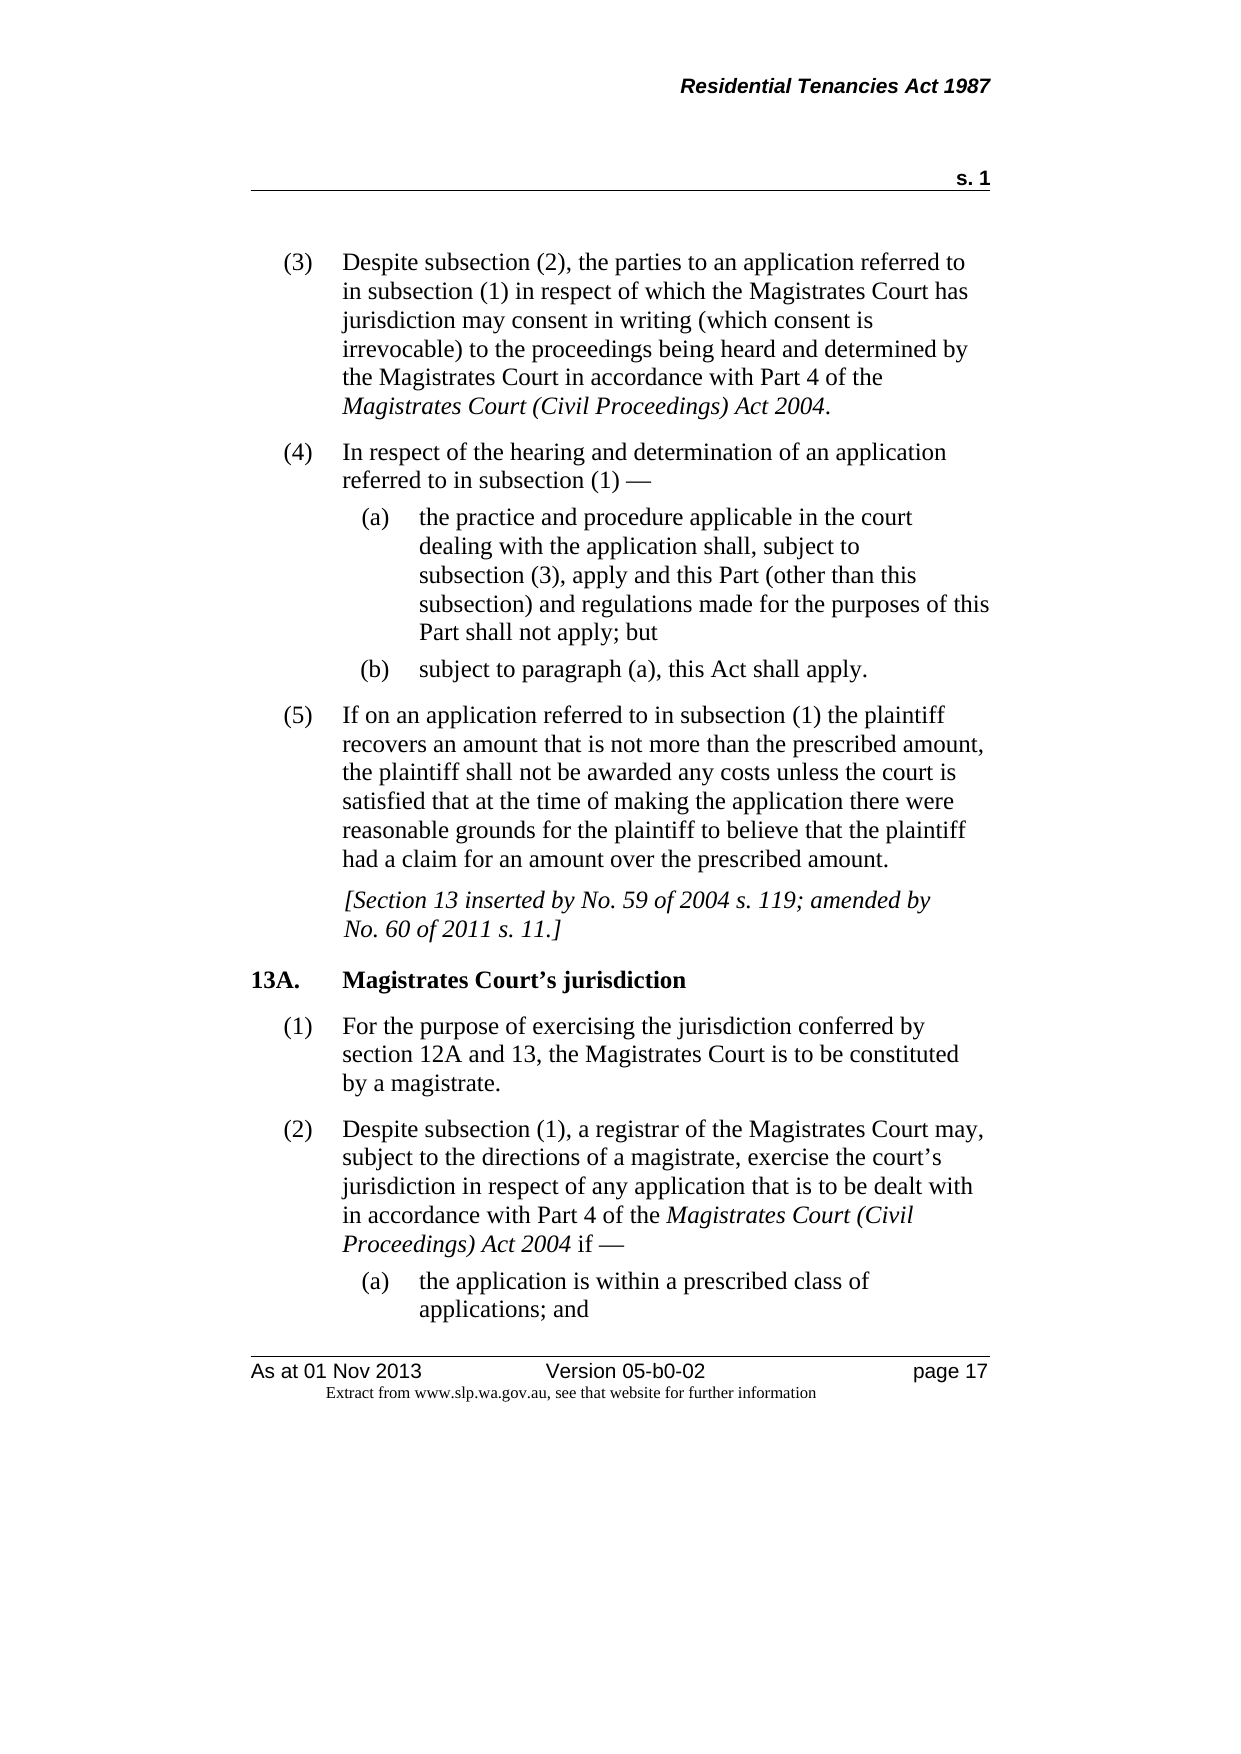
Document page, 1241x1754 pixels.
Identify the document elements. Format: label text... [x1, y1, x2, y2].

text (a) the application is within a prescribed class of applications; and [251, 1266, 990, 1323]
text (4) In respect of the hearing and determination of an application referred to in subsection (1) — [251, 437, 990, 494]
text (1) For the purpose of exercising the jurisdiction conferred by section 12A and 13, the Magistrates Court is to be constituted by a magistrate. [251, 1011, 990, 1097]
text (3) Despite subsection (2), the parties to an application referred to in subsection (1) in respect of which the Magistrates Court has jurisdiction may consent in writing (which consent is irrevocable) to the proceedings being heard and determined by the Magistrates Court in accordance with Part 4 of the Magistrates Court (Civil Proceedings) Act 2004. [251, 247, 990, 420]
text (5) If on an application referred to in subsection (1) the plaintiff recovers an amount that is not more than the prescribed amount, the plaintiff shall not be awarded any costs unless the court is satisfied that at the time of making the application there were reasonable grounds for the plaintiff to believe that the plaintiff had a claim for an amount over the prescribed amount. [251, 700, 990, 872]
subtitle 13A. ’s jurisdiction [251, 965, 990, 994]
text (b) subject to paragraph (a), this Act shall apply. [251, 654, 990, 683]
text (a) the practice and procedure applicable in the court dealing with the application shall, subject to subsection (3), apply and this Part (other than this subsection) and regulations made for the purposes of this Part shall not apply; but [251, 502, 990, 646]
text [Section 13 inserted by No. 59 of 2004 s. 119; amended by No. 60 of 2011 s. 11.] [251, 885, 990, 942]
text (2) Despite subsection (1), a registrar of the Magistrates Court may, subject to the directions of a magistrate, exercise the court’s jurisdiction in respect of any application that is to be dealt with in accordance with Part 4 of the Magistrates Court (Civil Proceedings) Act 2004 if — [251, 1114, 990, 1257]
